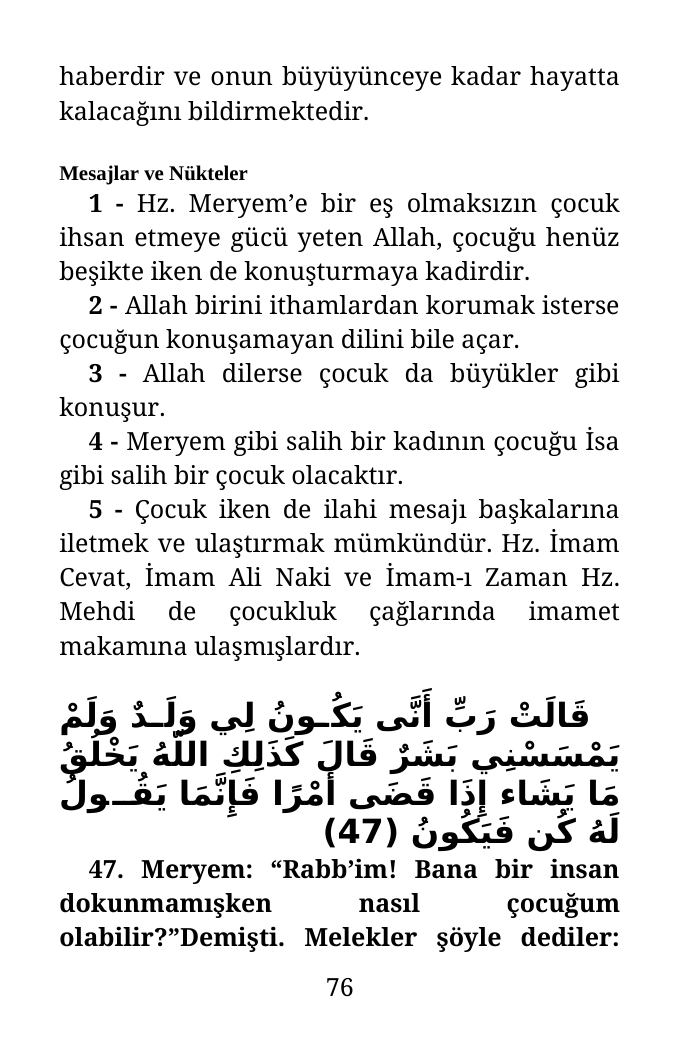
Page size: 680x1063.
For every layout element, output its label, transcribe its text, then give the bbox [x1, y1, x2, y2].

text 3 - Allah dilerse çocuk da büyükler gibi konuşur. [59, 356, 620, 424]
subtitle Mesajlar ve Nükteler [59, 161, 620, 185]
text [59, 852, 620, 954]
text 4 - Meryem gibi salih bir kadının çocuğu İsa gibi salih bir çocuk olacaktır. [59, 424, 620, 492]
text قَالَتْ رَبِّ أَنَّى يَكُونُ لِي وَلَدٌ وَلَمْ يَمْسَسْنِي بَشَرٌ قَالَ كَذَلِكِ اللّهُ يَخْلُقُ مَا يَشَاء إِذَا قَضَى أَمْرًا فَإِنَّمَا يَقُولُ لَهُ كُن فَيَكُونُ (47) [59, 696, 620, 852]
text 1 - Hz. Meryem’e bir eş olmaksızın çocuk ihsan etmeye gücü yeten Allah, çocuğu henüz beşikte iken de konuşturmaya kadirdir. [59, 185, 620, 287]
text 2 - Allah birini ithamlardan korumak isterse çocuğun konuşamayan dilini bile açar. [59, 287, 620, 356]
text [59, 59, 620, 127]
text 5 - Çocuk iken de ilahi mesajı başkalarına iletmek ve ulaştırmak mümkündür. Hz. İmam Cevat, İmam Ali Naki ve İmam-ı Zaman Hz. Mehdi de çocukluk çağlarında imamet makamına ulaşmışlardır. [59, 492, 620, 662]
